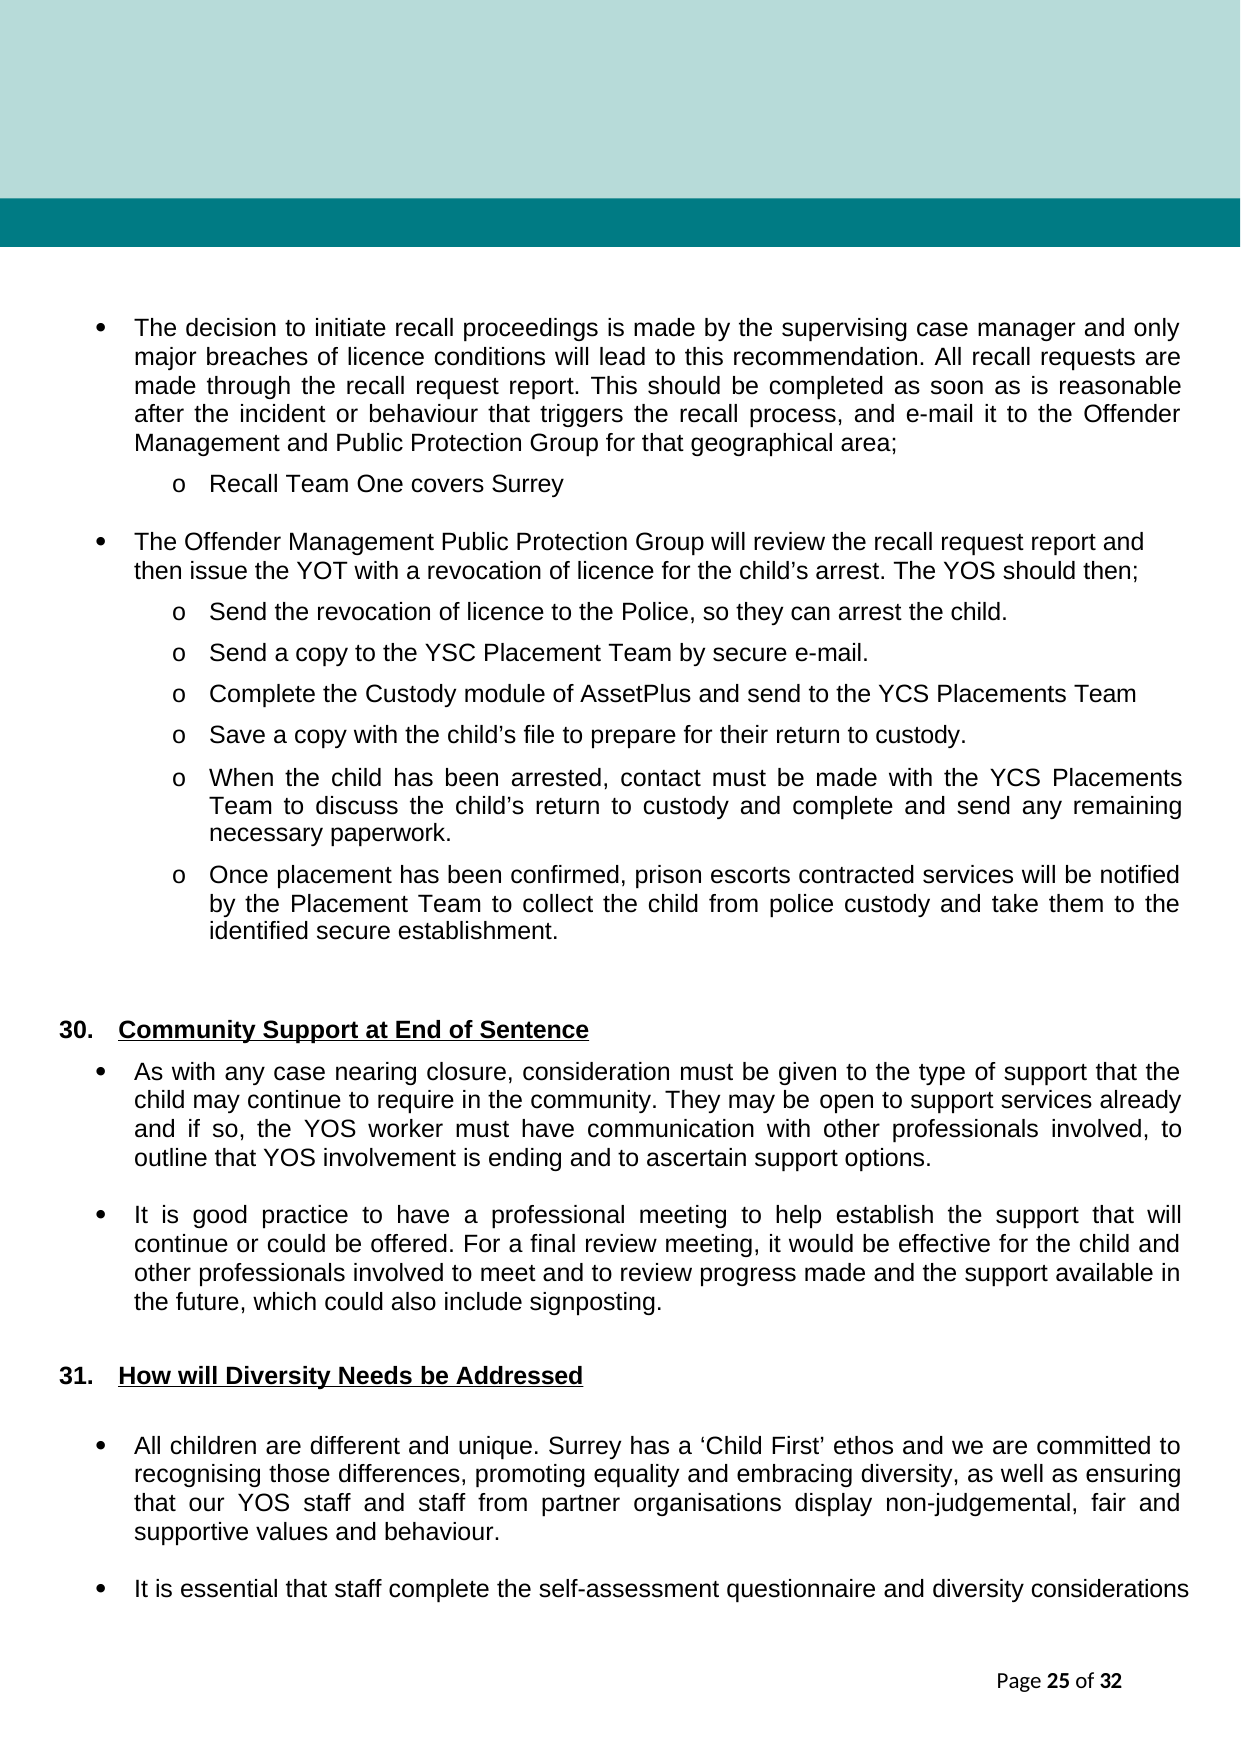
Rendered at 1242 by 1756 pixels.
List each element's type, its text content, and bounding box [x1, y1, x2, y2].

list All children are different and unique. Surrey has a ‘Child First’ ethos and we are committed to recognising those differences, promoting equality and embracing diversity, as well as ensuring that our YOS staff and staff from partner organisations display non-judgemental, fair and supportive values and behaviour. [96, 1431, 1183, 1546]
subtitle How will Diversity Needs be Addressed [59, 1361, 1242, 1389]
list Complete the Custody module of AssetPlus and send to the YCS Placements Team [171, 679, 1242, 710]
list It is essential that staff complete the self-assessment questionnaire and diversity considerations [96, 1574, 1242, 1603]
list It is good practice to have a professional meeting to help establish the support that will continue or could be offered. For a final review meeting, it would be effective for the child and other professionals involved to meet and to review progress made and the support available in the future, which could also include signposting. [96, 1200, 1182, 1315]
list Send a copy to the YSC Placement Team by secure e-mail. [171, 638, 1242, 669]
list Send the revocation of licence to the Police, so they can arrest the child. [171, 597, 1242, 628]
list As with any case nearing closure, consideration must be given to the type of support that the child may continue to require in the community. They may be open to support services already and if so, the YOS worker must have communication with other professionals involved, to outline that YOS involvement is ending and to ascertain support options. [96, 1057, 1182, 1172]
list Once placement has been confirmed, prison escorts contracted services will be notified by the Placement Team to collect the child from police custody and take them to the identified secure establishment. [171, 861, 1182, 945]
list When the child has been arrested, contact must be made with the YCS Placements Team to discuss the child’s return to custody and complete and send any remaining necessary paperwork. [171, 763, 1182, 847]
list Recall Team One covers Surrey [171, 469, 1242, 500]
subtitle Community Support at End of Sentence [59, 1015, 1242, 1044]
list Save a copy with the child’s file to prepare for their return to custody. [171, 721, 1242, 751]
list The Offender Management Public Protection Group will review the recall request report and then issue the YOT with a revocation of licence for the child’s arrest. The YOS should then; [96, 527, 1182, 584]
list The decision to initiate recall proceedings is made by the supervising case manager and only major breaches of licence conditions will lead to this recommendation. All recall requests are made through the recall request report. This should be completed as soon as is reasonable after the incident or behaviour that triggers the recall process, and e-mail it to the Offender Management and Public Protection Group for that geographical area; [96, 313, 1183, 457]
